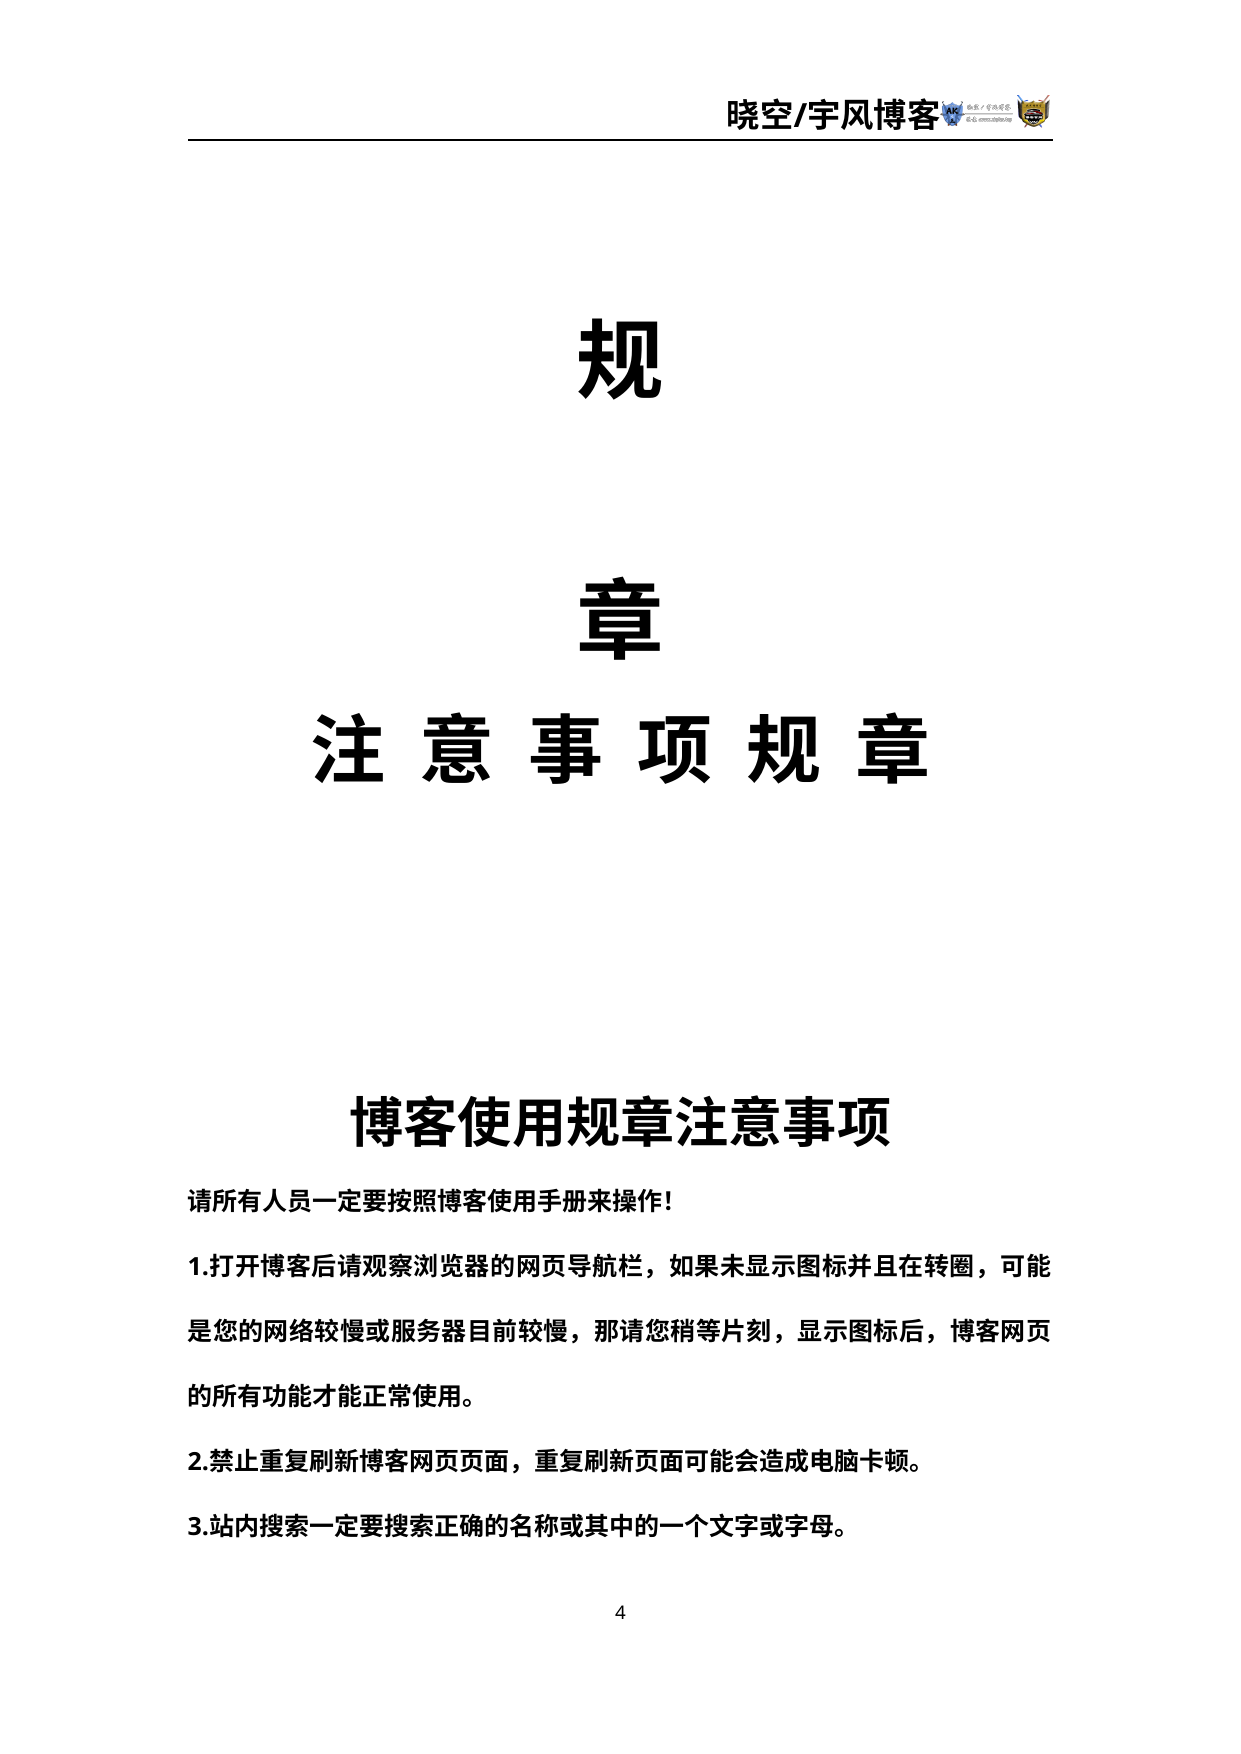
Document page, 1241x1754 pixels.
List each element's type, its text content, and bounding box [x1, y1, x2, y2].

text 规 [187, 290, 1053, 420]
text 请所有人员一定要按照博客使用手册来操作！ [187, 1167, 1053, 1232]
text 2.禁止重复刷新博客网页页面，重复刷新页面可能会造成电脑卡顿。 [187, 1427, 1053, 1492]
text 3.站内搜索一定要搜索正确的名称或其中的一个文字或字母。 [187, 1492, 1053, 1557]
text 博客使用规章注意事项 [187, 1070, 1053, 1167]
text 1.打开博客后请观察浏览器的网页导航栏，如果未显示图标并且在转圈，可能是您的网络较慢或服务器目前较慢，那请您稍等片刻，显示图标后，博客网页的所有功能才能正常使用。 [187, 1232, 1053, 1427]
picture [940, 95, 1053, 128]
text 章 [187, 550, 1053, 680]
text 注 意 事 项 规 章 [187, 680, 1053, 810]
